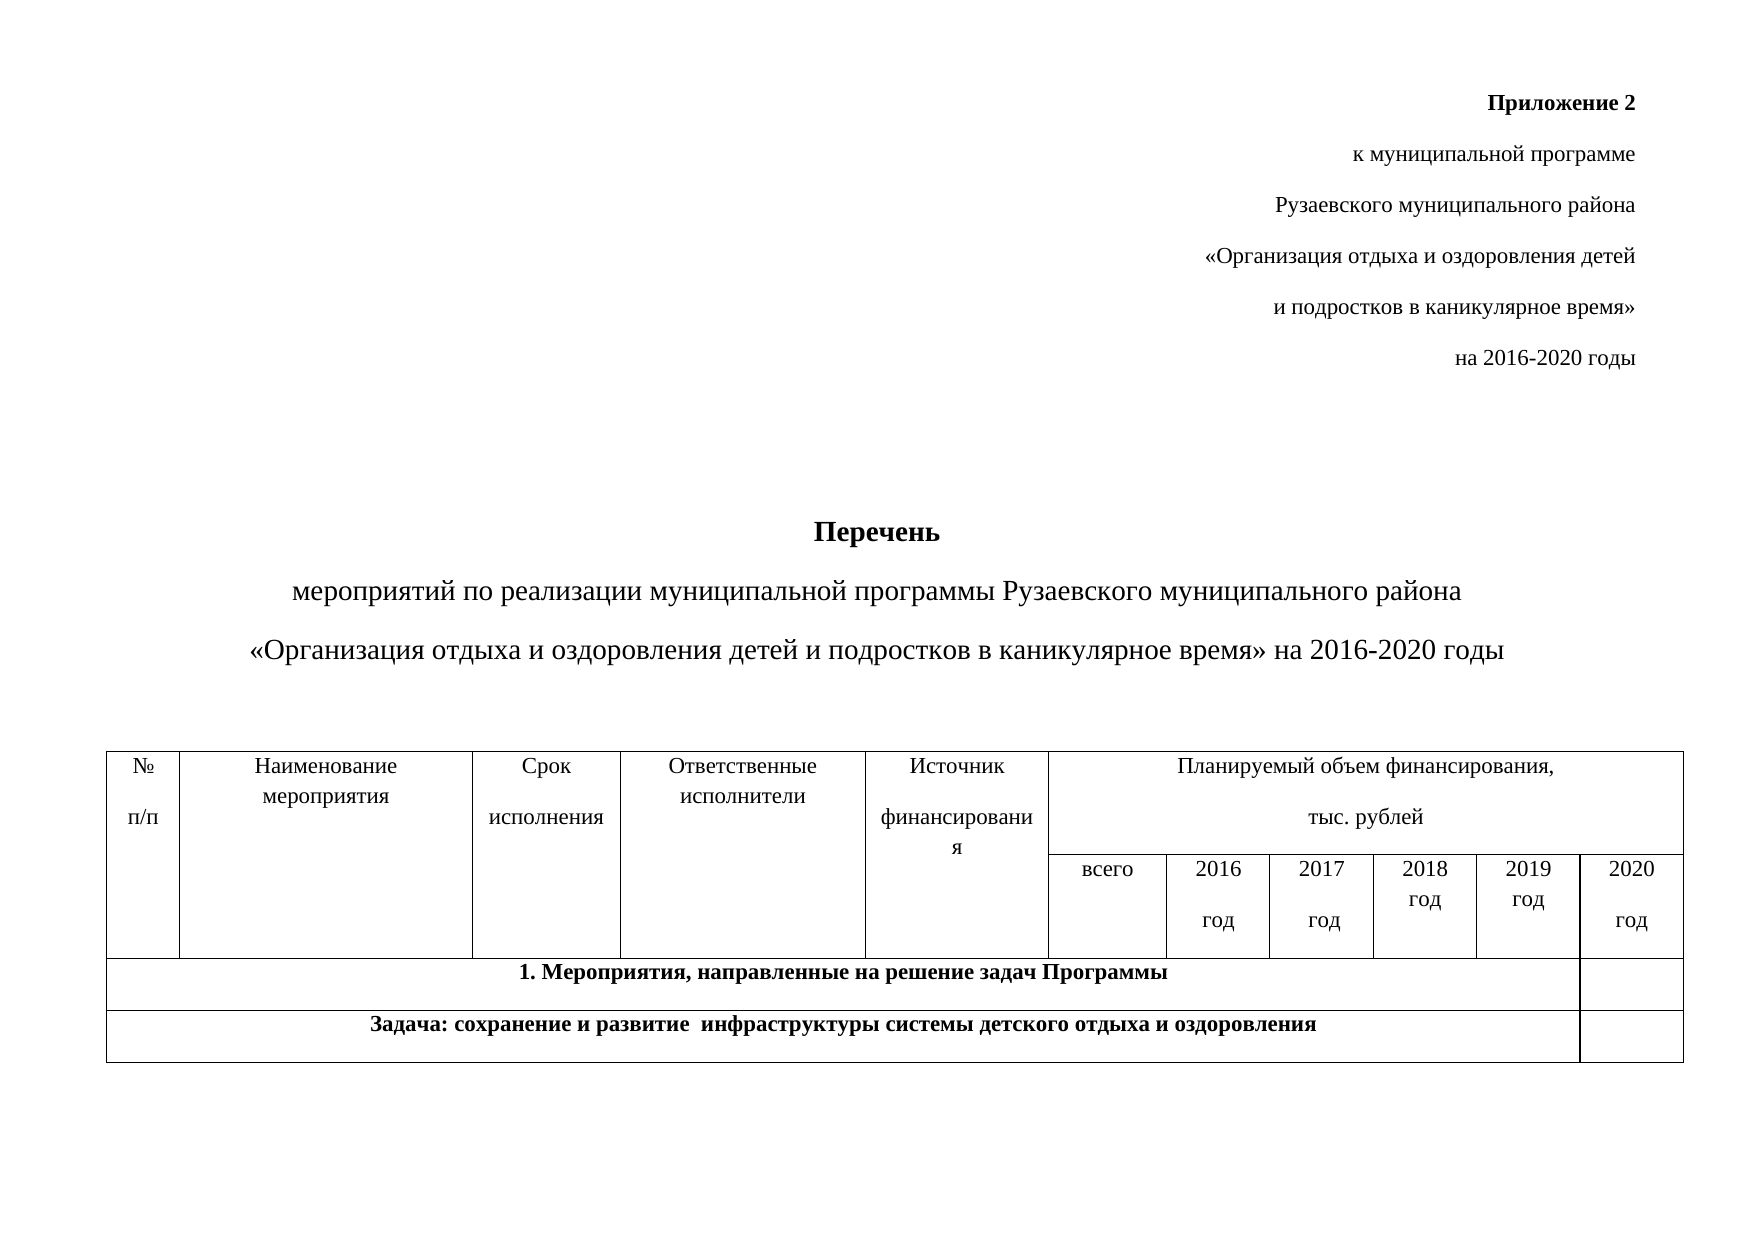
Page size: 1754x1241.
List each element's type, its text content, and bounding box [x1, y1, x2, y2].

table_cell [1581, 1011, 1683, 1062]
text и подростков в каникулярное время» [1063, 293, 1636, 319]
table_cell 2018 год [1374, 855, 1476, 957]
text Приложение 2 [1206, 89, 1636, 115]
text «Организация отдыха и оздоровления детей [1063, 242, 1636, 268]
table_header № п/п [107, 752, 179, 957]
table_header Срок исполнения [473, 752, 620, 957]
table_header Ответственные исполнители [621, 752, 865, 957]
table_cell 2019 год [1477, 855, 1579, 957]
text «Организация отдыха и оздоровления детей и подростков в каникулярное время» на 2016-2020 годы [118, 632, 1636, 666]
text к муниципальной программе [1063, 140, 1636, 166]
text Рузаевского муниципального района [1063, 191, 1636, 217]
text мероприятий по реализации муниципальной программы Рузаевского муниципального района [118, 573, 1636, 607]
table_cell 2020 год [1581, 855, 1683, 957]
table_cell 1. Мероприятия, направленные на решение задач Программы [107, 959, 1579, 1009]
table_cell всего [1049, 855, 1166, 957]
text на 2016-2020 годы [1063, 344, 1636, 370]
text Перечень [118, 514, 1636, 547]
table_cell Задача: сохранение и развитие инфраструктуры системы детского отдыха и оздоровления [107, 1011, 1579, 1062]
table_cell [1581, 959, 1683, 1009]
table_header Планируемый объем финансирования, тыс. рублей [1049, 752, 1683, 854]
table_header Наименование мероприятия [180, 752, 472, 957]
table_cell 2017 год [1270, 855, 1373, 957]
table_cell 2016 год [1167, 855, 1269, 957]
table_header Источник финансирования [866, 752, 1048, 957]
